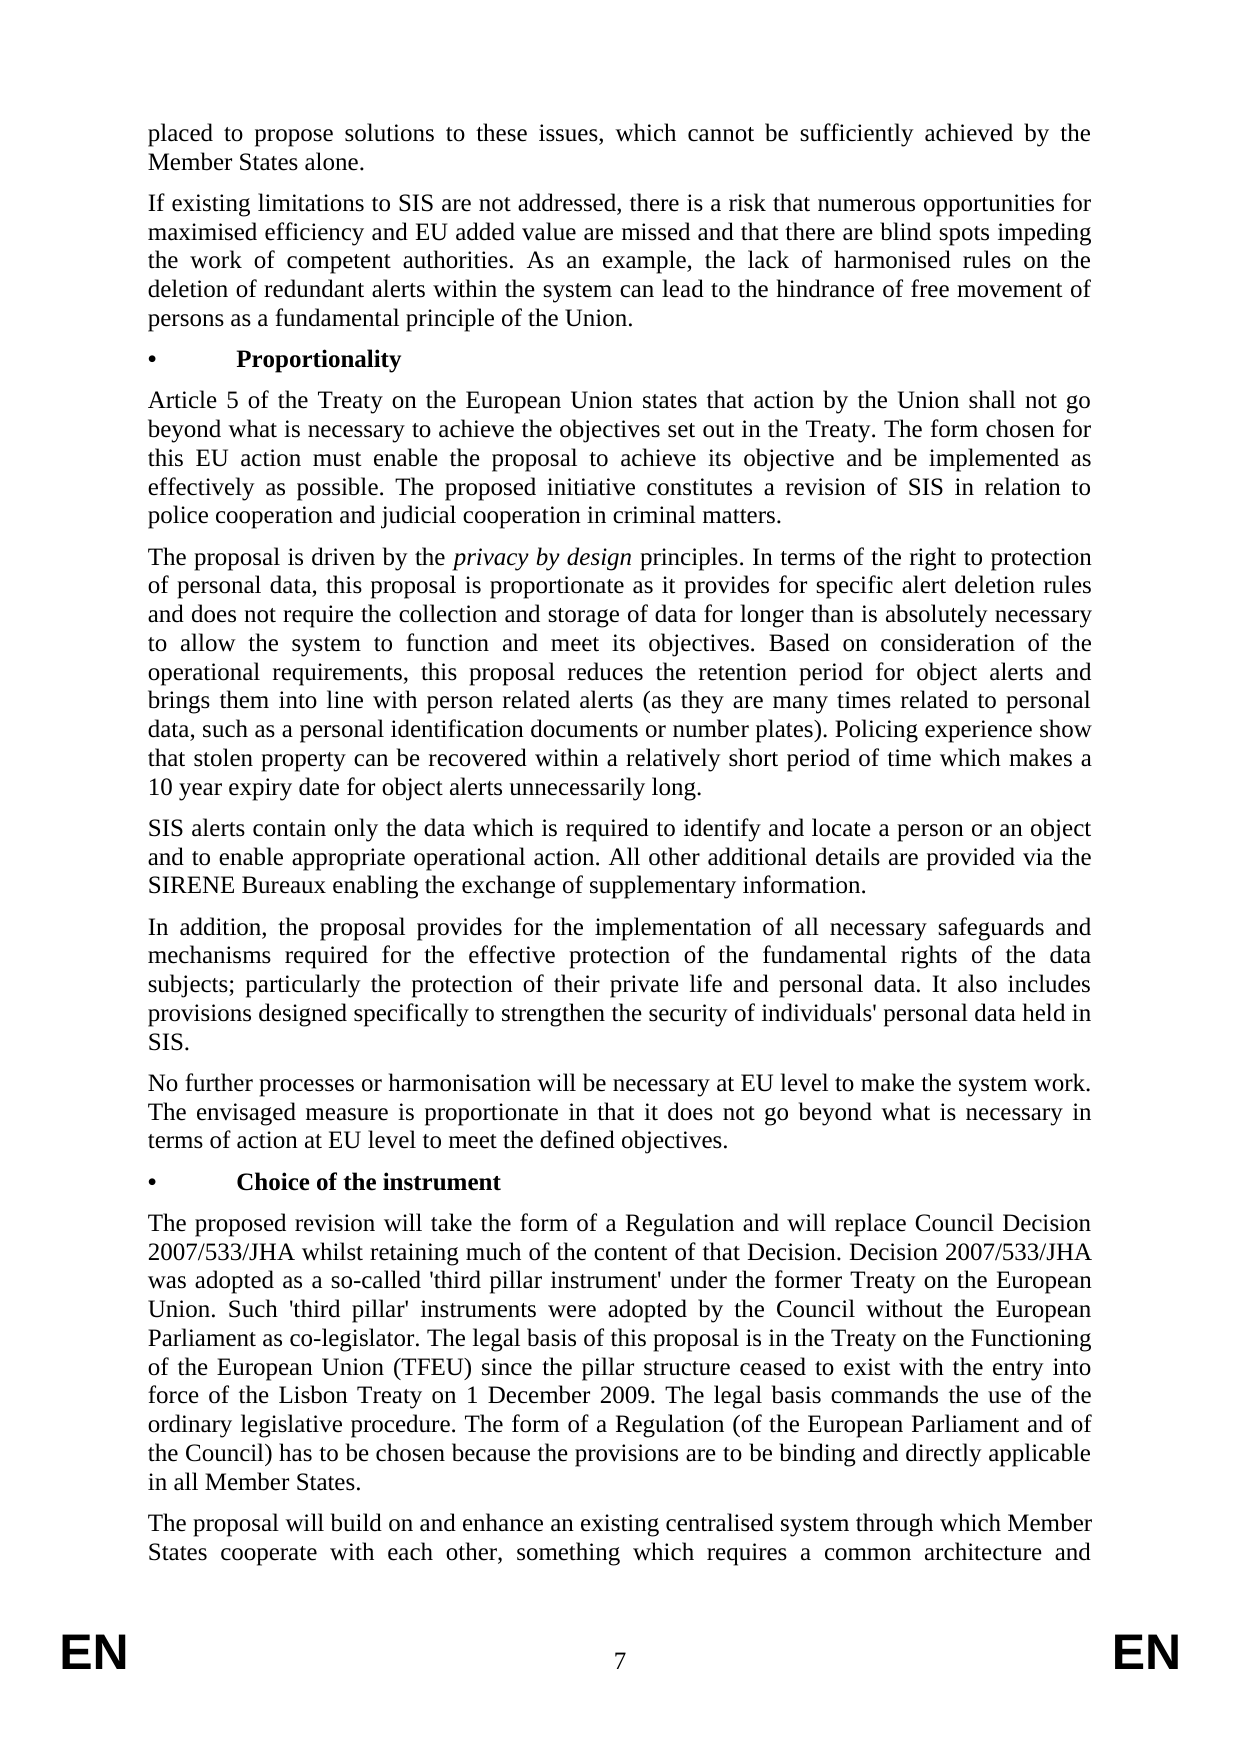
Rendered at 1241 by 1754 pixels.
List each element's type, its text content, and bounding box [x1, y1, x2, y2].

text SIS alerts contain only the data which is required to identify and locate a person or an object and to enable appropriate operational action. All other additional details are provided via the SIRENE Bureaux enabling the exchange of supplementary information. [148, 813, 1093, 899]
text The proposal is driven by the privacy by design principles. In terms of the right to protection of personal data, this proposal is proportionate as it provides for specific alert deletion rules and does not require the collection and storage of data for longer than is absolutely necessary to allow the system to function and meet its objectives. Based on consideration of the operational requirements, this proposal reduces the retention period for object alerts and brings them into line with person related alerts (as they are many times related to personal data, such as a personal identification documents or number plates). Policing experience show that stolen property can be recovered within a relatively short period of time which makes a 10 year expiry date for object alerts unnecessarily long. [148, 542, 1093, 801]
text In addition, the proposal provides for the implementation of all necessary safeguards and mechanisms required for the effective protection of the fundamental rights of the data subjects; particularly the protection of their private life and personal data. It also includes provisions designed specifically to strengthen the security of individuals' personal data held in SIS. [148, 912, 1093, 1056]
subtitle • Proportionality [148, 344, 1093, 373]
text If existing limitations to SIS are not addressed, there is a risk that numerous opportunities for maximised efficiency and EU added value are missed and that there are blind spots impeding the work of competent authorities. As an example, the lack of harmonised rules on the deletion of redundant alerts within the system can lead to the hindrance of free movement of persons as a fundamental principle of the Union. [148, 188, 1093, 332]
subtitle • Choice of the instrument [148, 1167, 1093, 1196]
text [148, 1508, 1093, 1566]
text The proposed revision will take the form of a Regulation and will replace Council Decision 2007/533/JHA whilst retaining much of the content of that Decision. Decision 2007/533/JHA was adopted as a so-called 'third pillar instrument' under the former Treaty on the European Union. Such 'third pillar' instruments were adopted by the Council without the European Parliament as co-legislator. The legal basis of this proposal is in the Treaty on the Functioning of the European Union (TFEU) since the pillar structure ceased to exist with the entry into force of the Lisbon Treaty on 1 December 2009. The legal basis commands the use of the ordinary legislative procedure. The form of a Regulation (of the European Parliament and of the Council) has to be chosen because the provisions are to be binding and directly applicable in all Member States. [148, 1208, 1093, 1496]
text No further processes or harmonisation will be necessary at EU level to make the system work. The envisaged measure is proportionate in that it does not go beyond what is necessary in terms of action at EU level to meet the defined objectives. [148, 1068, 1093, 1154]
text Article 5 of the Treaty on the European Union states that action by the Union shall not go beyond what is necessary to achieve the objectives set out in the Treaty. The form chosen for this EU action must enable the proposal to achieve its objective and be implemented as effectively as possible. The proposed initiative constitutes a revision of SIS in relation to police cooperation and judicial cooperation in criminal matters. [148, 386, 1093, 529]
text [148, 118, 1093, 176]
